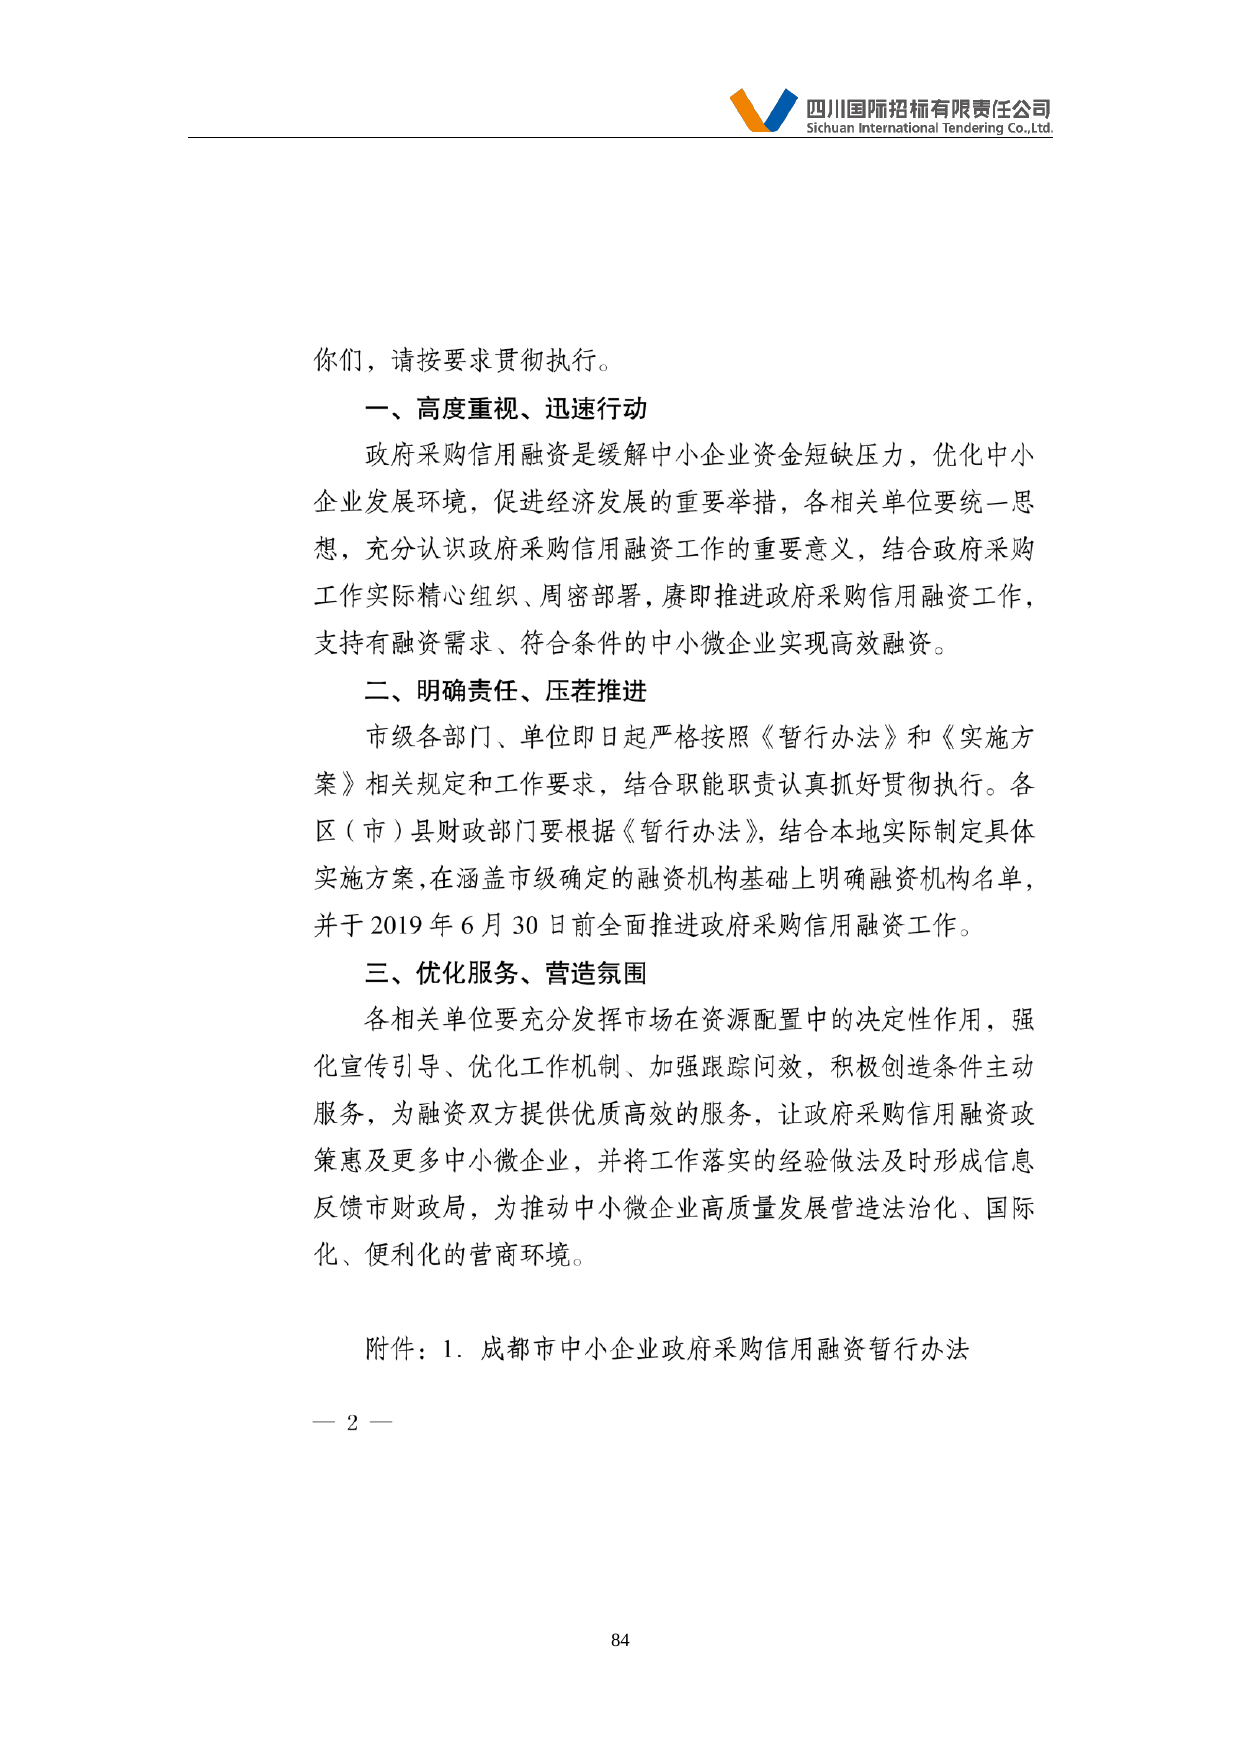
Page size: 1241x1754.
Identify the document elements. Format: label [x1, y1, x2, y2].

picture [729, 88, 1053, 135]
picture [187, 166, 1158, 1539]
